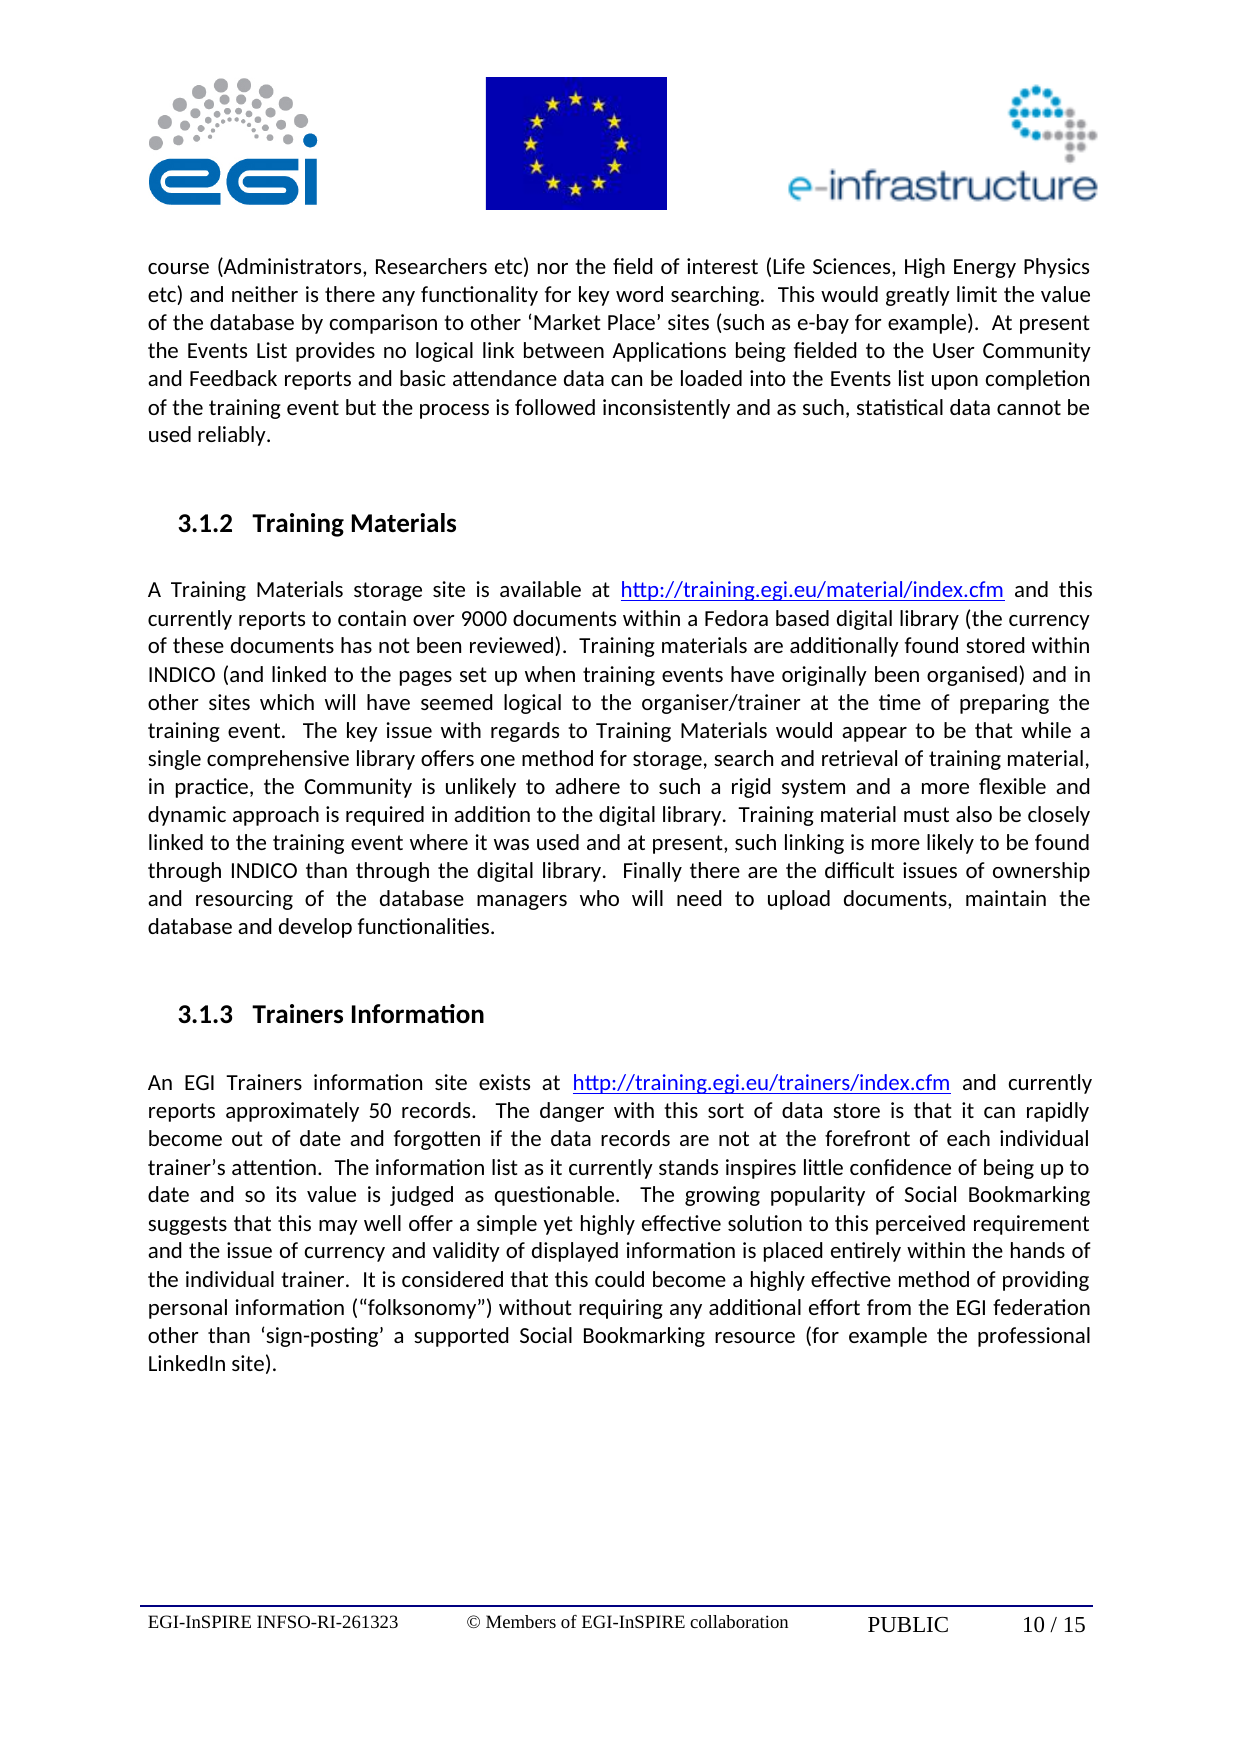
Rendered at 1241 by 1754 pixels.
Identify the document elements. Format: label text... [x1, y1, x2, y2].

subtitle Training Materials [177, 506, 1092, 539]
subtitle Trainers Information [177, 997, 1092, 1030]
picture [781, 77, 1106, 210]
text A Training Materials storage site is available at http://training.egi.eu/material/index.cfm and this currently reports to contain over 9000 documents within a Fedora based digital library (the currency of these documents has not been reviewed). Training materials are additionally found stored within INDICO (and linked to the pages set up when training events have originally been organised) and in other sites which will have seemed logical to the organiser/trainer at the time of preparing the training event. The key issue with regards to Training Materials would appear to be that while a single comprehensive library offers one method for storage, search and retrieval of training material, in practice, the Community is unlikely to adhere to such a rigid system and a more flexible and dynamic approach is required in addition to the digital library. Training material must also be closely linked to the training event where it was used and at present, such linking is more likely to be found through INDICO than through the digital library. Finally there are the difficult issues of ownership and resourcing of the database managers who will need to upload documents, maintain the database and develop functionalities. [148, 576, 1092, 940]
text An EGI Trainers information site exists at http://training.egi.eu/trainers/index.cfm and currently reports approximately 50 records. The danger with this sort of data store is that it can rapidly become out of date and forgotten if the data records are not at the forefront of each individual trainer’s attention. The information list as it currently stands inspires little confidence of being up to date and so its value is judged as questionable. The growing popularity of Social Bookmarking suggests that this may well offer a simple yet highly effective solution to this perceived requirement and the issue of currency and validity of displayed information is placed entirely within the hands of the individual trainer. It is considered that this could become a highly effective method of providing personal information (“folksonomy”) without requiring any additional effort from the EGI federation other than ‘sign-posting’ a supported Social Bookmarking resource (for example the professional LinkedIn site). [148, 1068, 1092, 1377]
picture [485, 77, 667, 210]
picture [147, 77, 319, 207]
